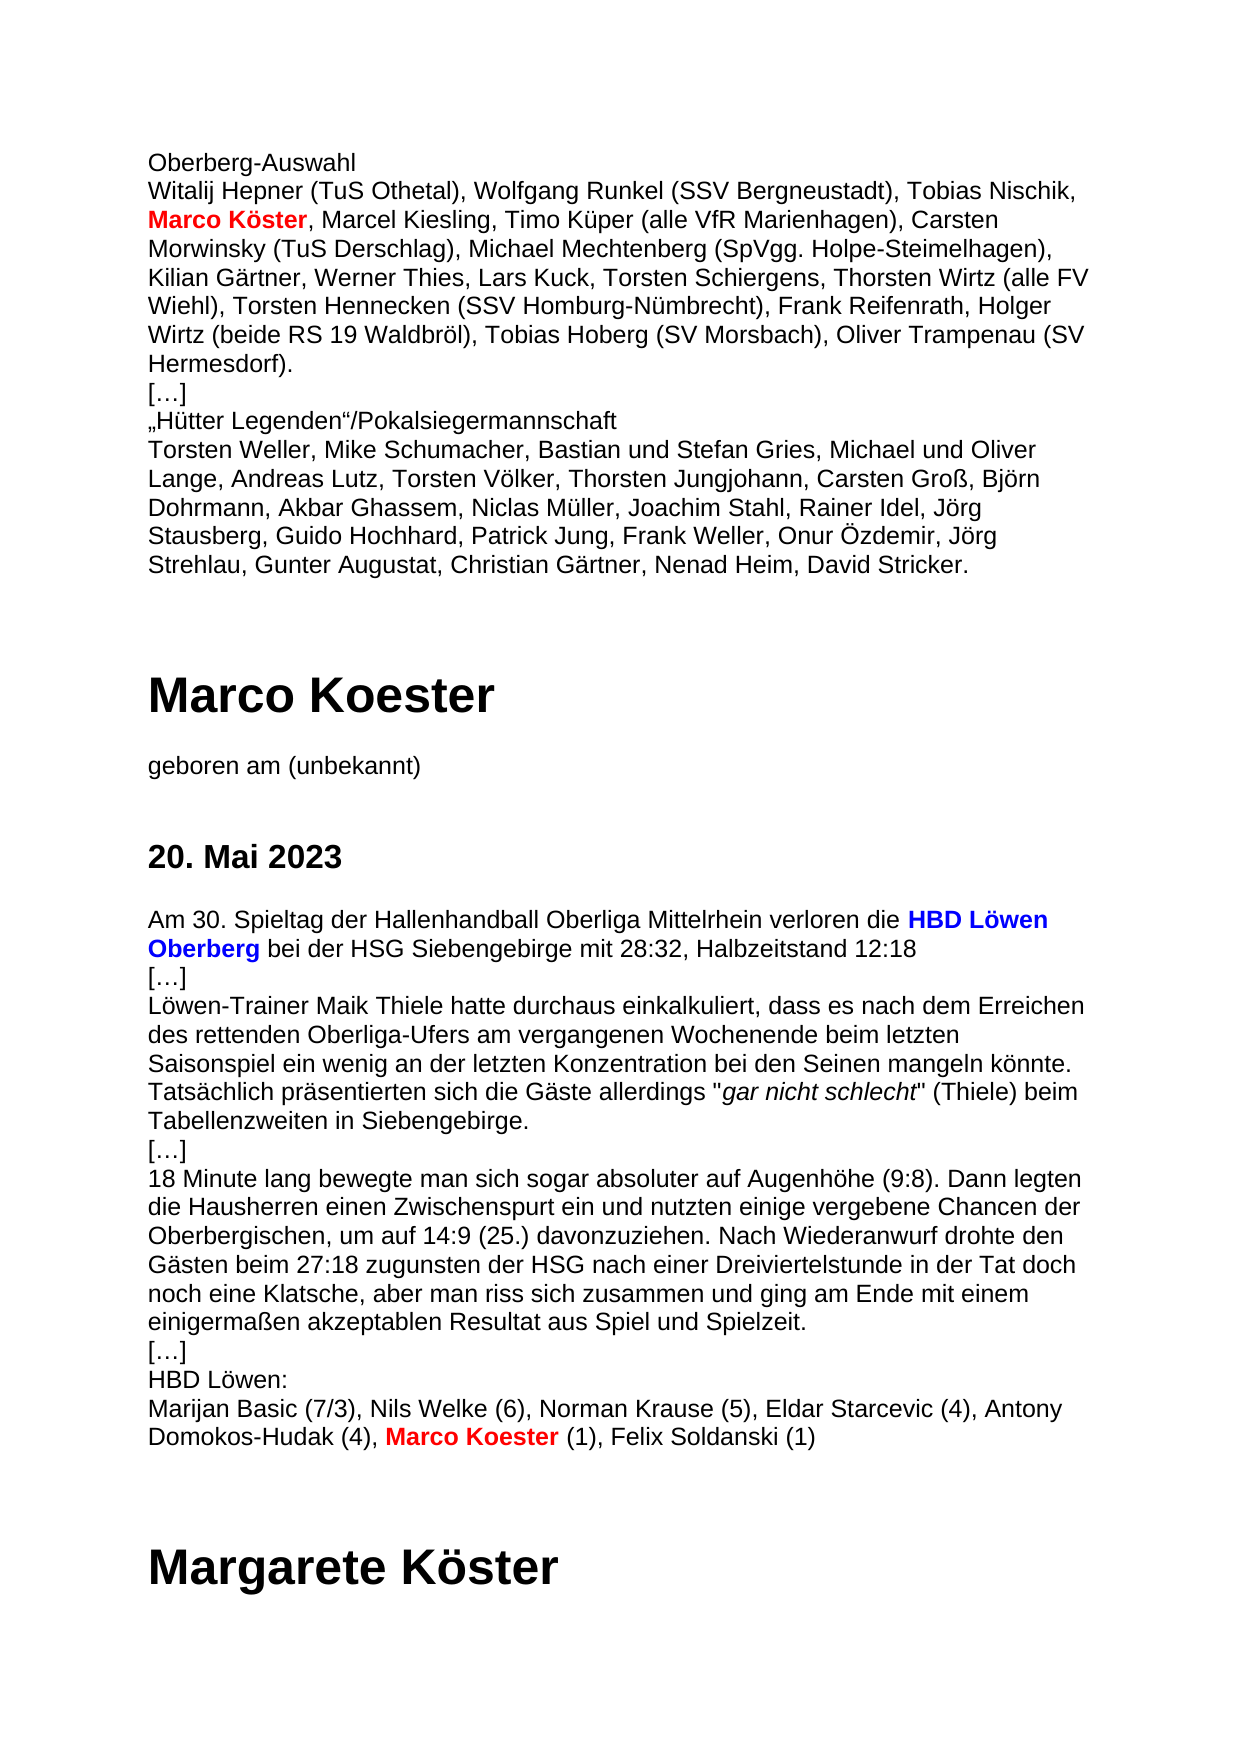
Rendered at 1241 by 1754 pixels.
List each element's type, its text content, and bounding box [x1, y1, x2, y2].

text […] [148, 962, 1093, 991]
text HBD Löwen: [148, 1365, 1093, 1393]
text Marijan Basic (7/3), Nils Welke (6), Norman Krause (5), Eldar Starcevic (4), Antony Domokos-Hudak (4), Marco Koester (1), Felix Soldanski (1) [148, 1393, 1093, 1451]
text 18 Minute lang bewegte man sich sogar absoluter auf Augenhöhe (9:8). Dann legten die Hausherren einen Zwischenspurt ein und nutzten einige vergebene Chancen der Oberbergischen, um auf 14:9 (25.) davonzuziehen. Nach Wiederanwurf drohte den Gästen beim 27:18 zugunsten der HSG nach einer Dreiviertelstunde in der Tat doch noch eine Klatsche, aber man riss sich zusammen und ging am Ende mit einem einigermaßen akzeptablen Resultat aus Spiel und Spielzeit. [148, 1163, 1093, 1336]
text Löwen-Trainer Maik Thiele hatte durchaus einkalkuliert, dass es nach dem Erreichen des rettenden Oberliga-Ufers am vergangenen Wochenende beim letzten Saisonspiel ein wenig an der letzten Konzentration bei den Seinen mangeln könnte. Tatsächlich präsentierten sich die Gäste allerdings "gar nicht schlecht" (Thiele) beim Tabellenzweiten in Siebengebirge. [148, 991, 1093, 1135]
text […] [148, 1135, 1093, 1163]
text Am 30. Spieltag der Hallenhandball Oberliga Mittelrhein verloren die HBD Löwen Oberberg bei der HSG Siebengebirge mit 28:32, Halbzeitstand 12:18 [148, 905, 1093, 962]
text „Hütter Legenden“/Pokalsiegermannschaft [148, 406, 1093, 435]
text Oberberg-Auswahl Witalij Hepner (TuS Othetal), Wolfgang Runkel (SSV Bergneustadt), Tobias Nischik, Marco Köster, Marcel Kiesling, Timo Küper (alle VfR Marienhagen), Carsten Morwinsky (TuS Derschlag), Michael Mechtenberg (SpVgg. Holpe-Steimelhagen), Kilian Gärtner, Werner Thies, Lars Kuck, Torsten Schiergens, Thorsten Wirtz (alle FV Wiehl), Torsten Hennecken (SSV Homburg-Nümbrecht), Frank Reifenrath, Holger Wirtz (beide RS 19 Waldbröl), Tobias Hoberg (SV Morsbach), Oliver Trampenau (SV Hermesdorf). [148, 148, 1093, 378]
text 20. Mai 2023 [148, 838, 1093, 876]
text […] [148, 378, 1093, 406]
text Torsten Weller, Mike Schumacher, Bastian und Stefan Gries, Michael und Oliver Lange, Andreas Lutz, Torsten Völker, Thorsten Jungjohann, Carsten Groß, Björn Dohrmann, Akbar Ghassem, Niclas Müller, Joachim Stahl, Rainer Idel, Jörg Stausberg, Guido Hochhard, Patrick Jung, Frank Weller, Onur Özdemir, Jörg Strehlau, Gunter Augustat, Christian Gärtner, Nenad Heim, David Stricker. [148, 435, 1093, 579]
text geboren am (unbekannt) [148, 751, 1093, 780]
text Margarete Köster [148, 1537, 1093, 1595]
text Marco Koester [148, 665, 1093, 723]
text […] [148, 1336, 1093, 1365]
